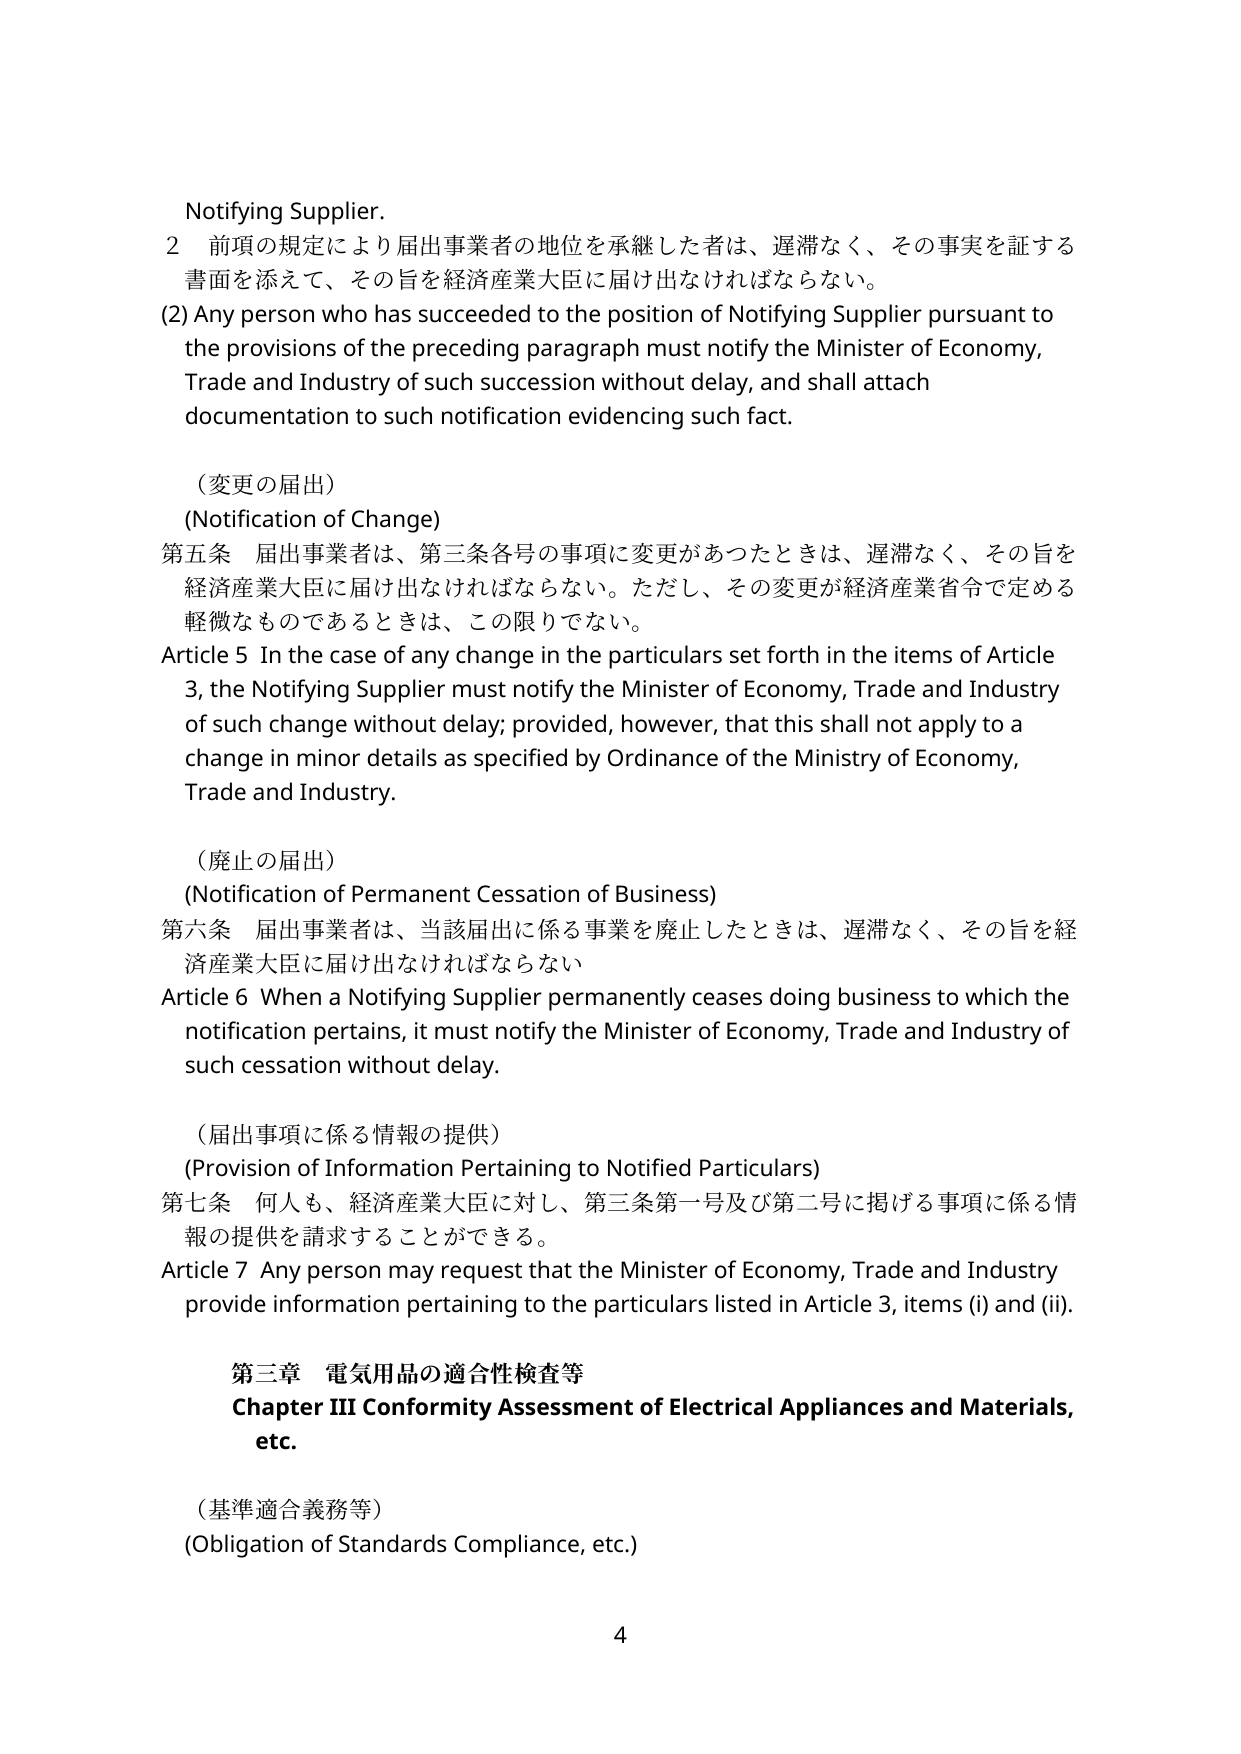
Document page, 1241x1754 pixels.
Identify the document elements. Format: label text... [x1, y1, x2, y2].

text (Provision of Information Pertaining to Notified Particulars) [184, 1150, 1079, 1184]
text Article 7 Any person may request that the Minister of Economy, Trade and Industry provide information pertaining to the particulars listed in Article 3, items (i) and (ii). [161, 1253, 1079, 1321]
text ２ 前項の規定により届出事業者の地位を承継した者は、遅滞なく、その事実を証する書面を添えて、その旨を経済産業大臣に届け出なければならない。 [161, 228, 1079, 296]
text (Notification of Permanent Cessation of Business) [184, 877, 1079, 911]
text 第三章 電気用品の適合性検査等 [230, 1355, 1079, 1389]
text (Notification of Change) [184, 501, 1079, 535]
text Article 5 In the case of any change in the particulars set forth in the items of Article 3, the Notifying Supplier must notify the Minister of Economy, Trade and Industry of such change without delay; provided, however, that this shall not apply to a change in minor details as specified by Ordinance of the Ministry of Economy, Trade and Industry. [161, 638, 1079, 809]
text 第七条 何人も、経済産業大臣に対し、第三条第一号及び第二号に掲げる事項に係る情報の提供を請求することができる。 [161, 1184, 1079, 1253]
text (Obligation of Standards Compliance, etc.) [184, 1526, 1079, 1560]
text （届出事項に係る情報の提供） [184, 1116, 1079, 1150]
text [161, 194, 1079, 228]
text Article 6 When a Notifying Supplier permanently ceases doing business to which the notification pertains, it must notify the Minister of Economy, Trade and Industry of such cessation without delay. [161, 979, 1079, 1082]
text 第五条 届出事業者は、第三条各号の事項に変更があつたときは、遅滞なく、その旨を経済産業大臣に届け出なければならない。ただし、その変更が経済産業省令で定める軽微なものであるときは、この限りでない。 [161, 535, 1079, 638]
text （廃止の届出） [184, 843, 1079, 877]
text （変更の届出） [184, 467, 1079, 501]
text （基準適合義務等） [184, 1492, 1079, 1526]
text (2) Any person who has succeeded to the position of Notifying Supplier pursuant to the provisions of the preceding paragraph must notify the Minister of Economy, Trade and Industry of such succession without delay, and shall attach documentation to such notification evidencing such fact. [161, 296, 1079, 433]
text Chapter III Conformity Assessment of Electrical Appliances and Materials, etc. [230, 1389, 1079, 1458]
text 第六条 届出事業者は、当該届出に係る事業を廃止したときは、遅滞なく、その旨を経済産業大臣に届け出なければならない [161, 911, 1079, 979]
